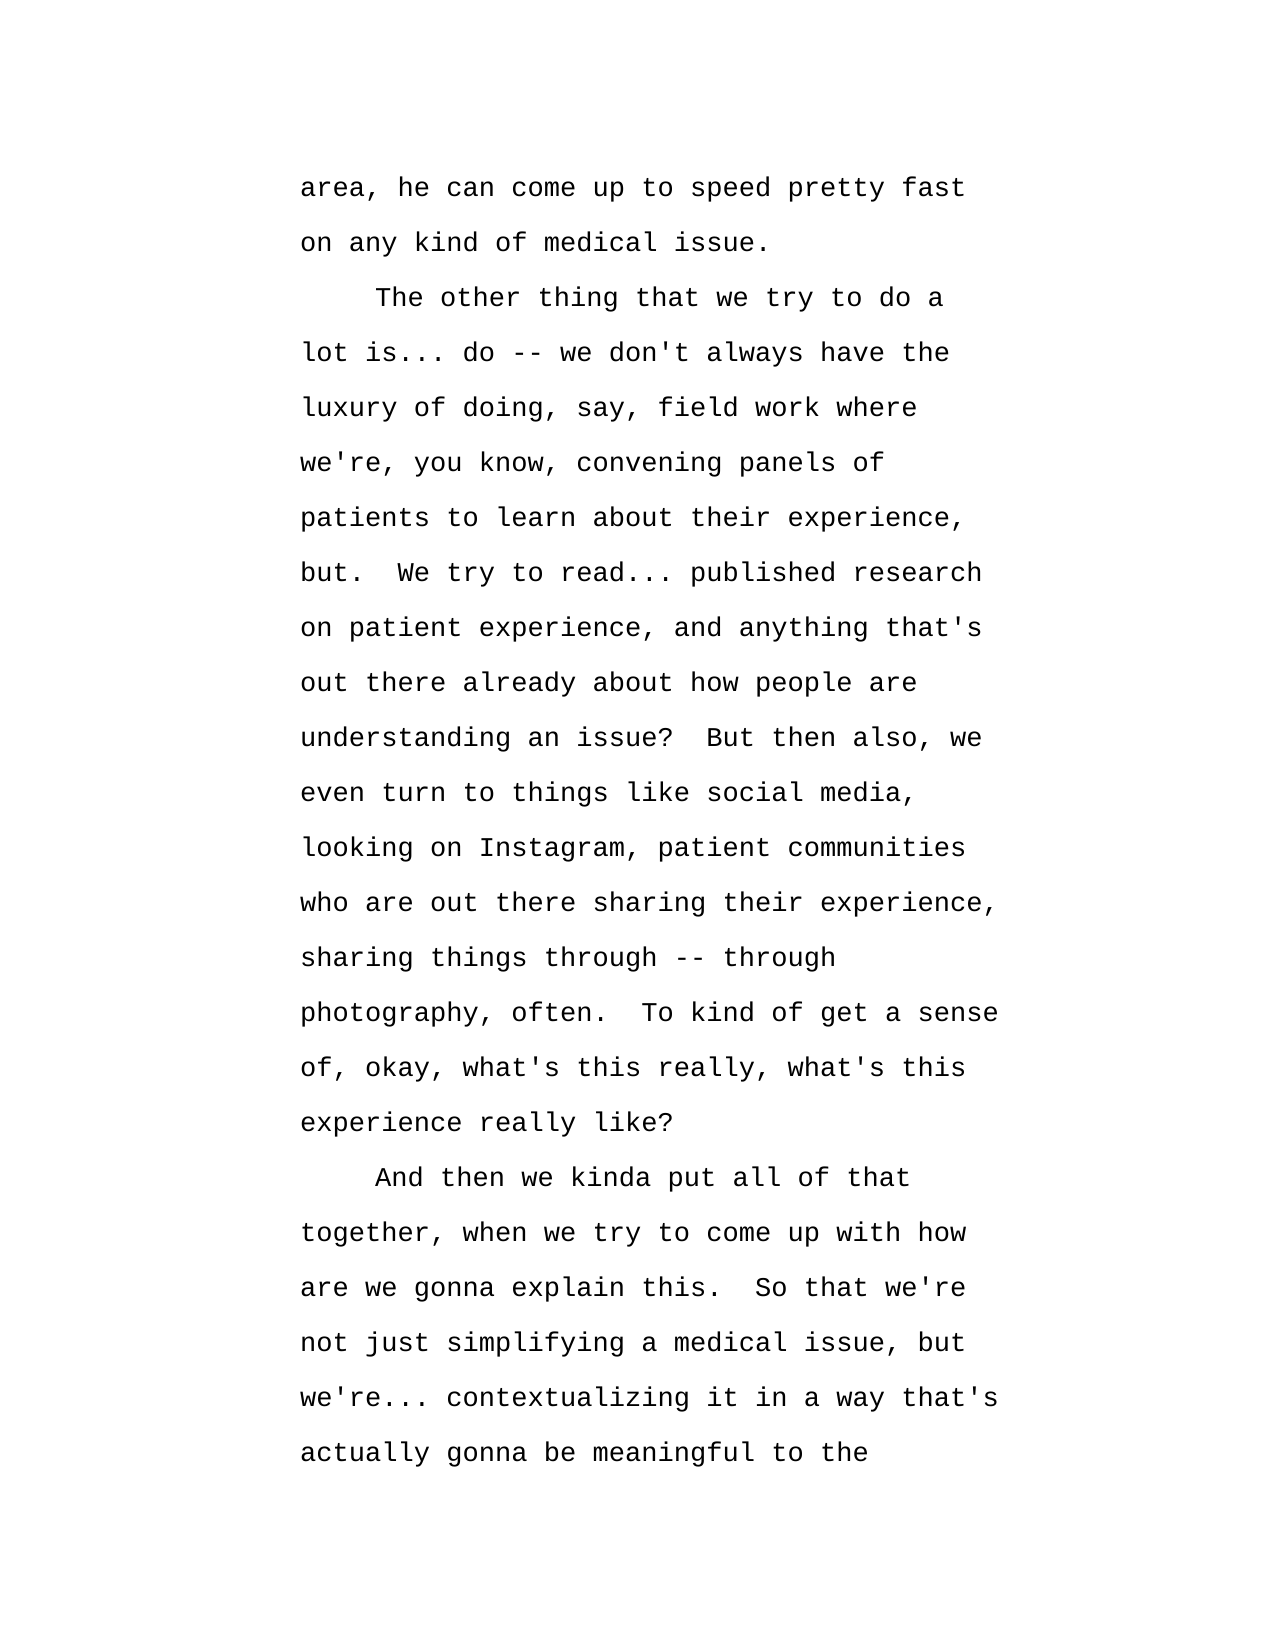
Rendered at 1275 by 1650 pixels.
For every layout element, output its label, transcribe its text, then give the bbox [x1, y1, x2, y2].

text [300, 1140, 1005, 1470]
text The other thing that we try to do a lot is... do -- we don't always have the luxury of doing, say, field work where we're, you know, convening panels of patients to learn about their experience, but. We try to read... published research on patient experience, and anything that's out there already about how people are understanding an issue? But then also, we even turn to things like social media, looking on Instagram, patient communities who are out there sharing their experience, sharing things through -- through photography, often. To kind of get a sense of, okay, what's this really, what's this experience really like? [300, 260, 1005, 1140]
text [300, 150, 1005, 260]
